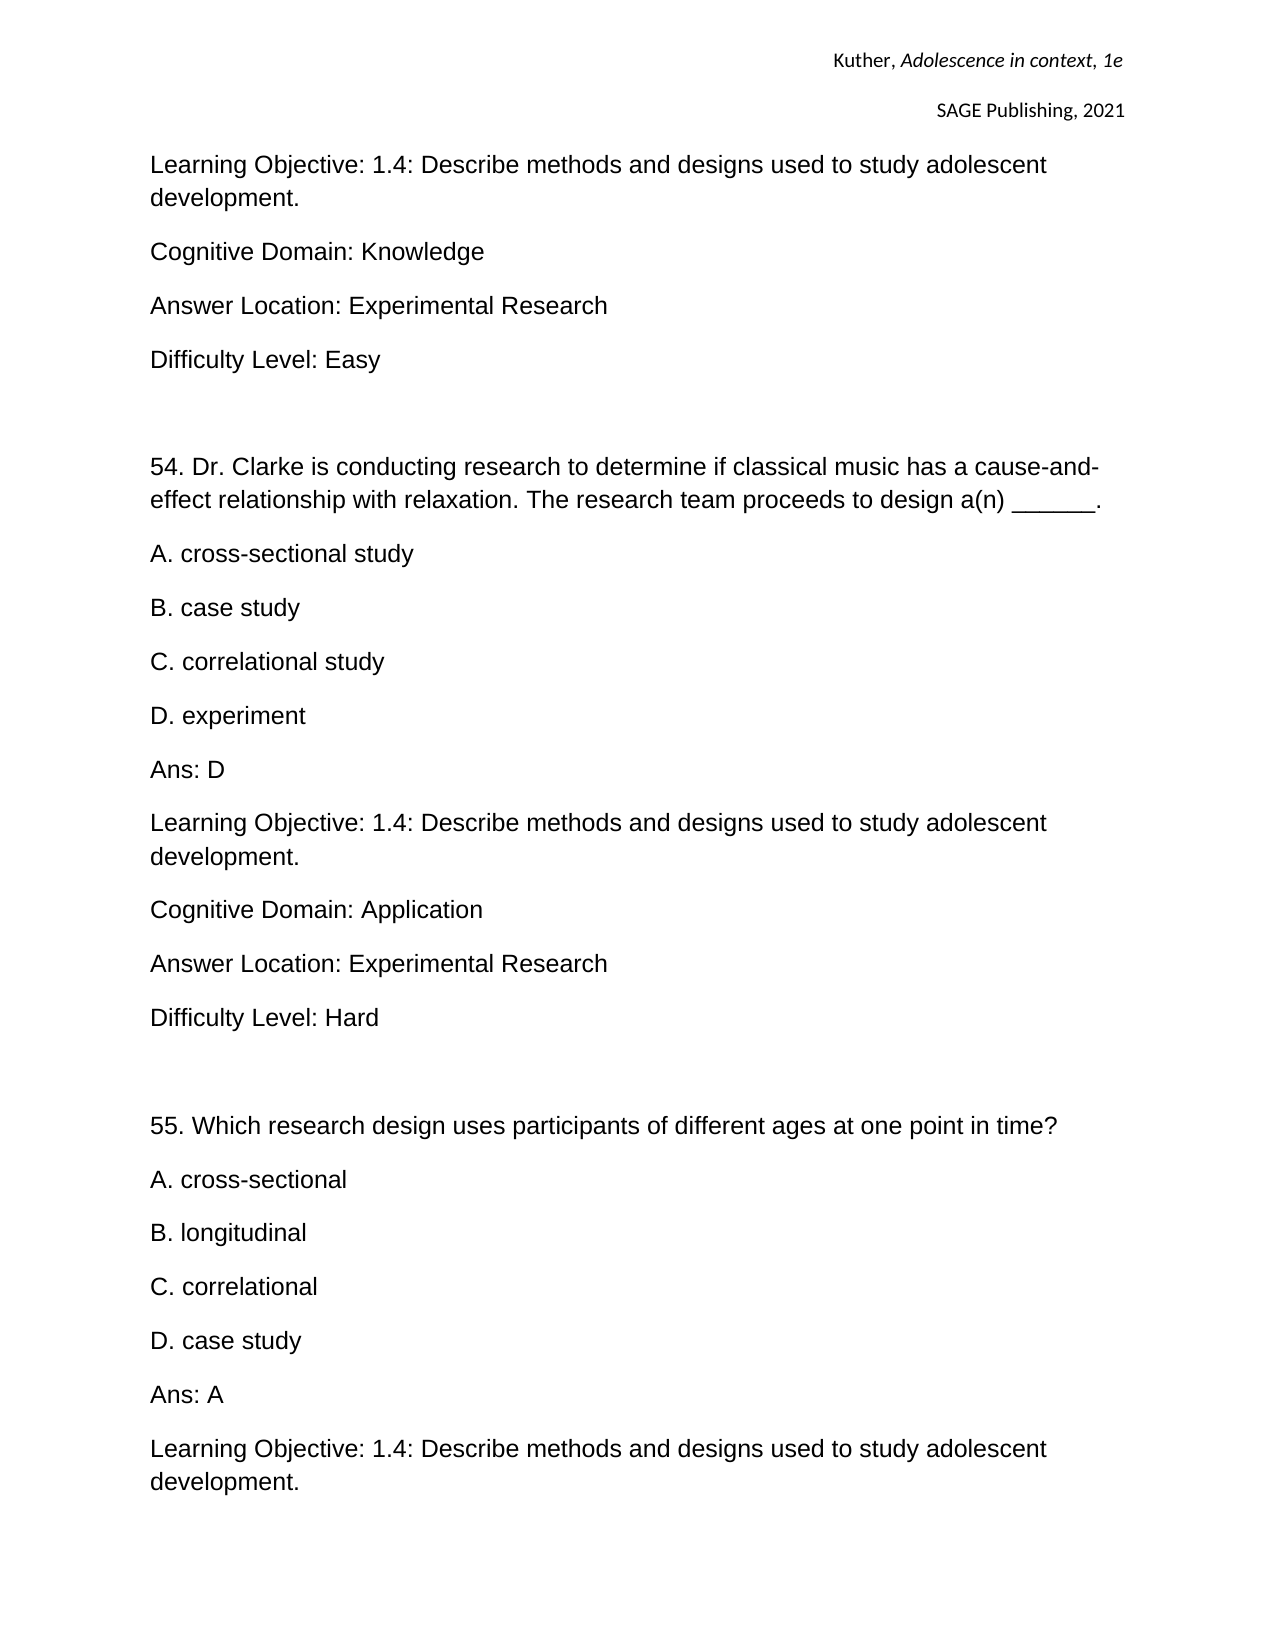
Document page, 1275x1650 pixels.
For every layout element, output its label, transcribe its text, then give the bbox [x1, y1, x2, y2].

text Learning Objective: 1.4: Describe methods and designs used to study adolescent development. [150, 150, 1125, 212]
text Ans: D [150, 754, 1125, 783]
text Difficulty Level: Hard [150, 1003, 1125, 1032]
text A. cross-sectional [150, 1164, 1125, 1193]
text Answer Location: Experimental Research [150, 949, 1125, 978]
text A. cross-sectional study [150, 539, 1125, 568]
text D. case study [150, 1326, 1125, 1355]
text Answer Location: Experimental Research [150, 291, 1125, 319]
text D. experiment [150, 701, 1125, 729]
text B. longitudinal [150, 1218, 1125, 1247]
text 55. Which research design uses participants of different ages at one point in time? [150, 1111, 1125, 1139]
text Difficulty Level: Easy [150, 344, 1125, 373]
text Cognitive Domain: Knowledge [150, 237, 1125, 266]
text Ans: A [150, 1380, 1125, 1409]
text 54. Dr. Clarke is conducting research to determine if classical music has a cause-and-effect relationship with relaxation. The research team proceeds to design a(n) ______. [150, 452, 1125, 514]
text C. correlational study [150, 647, 1125, 676]
text Cognitive Domain: Application [150, 895, 1125, 924]
text B. case study [150, 593, 1125, 622]
text Learning Objective: 1.4: Describe methods and designs used to study adolescent development. [150, 808, 1125, 870]
text C. correlational [150, 1272, 1125, 1301]
text Learning Objective: 1.4: Describe methods and designs used to study adolescent development. [150, 1434, 1125, 1496]
